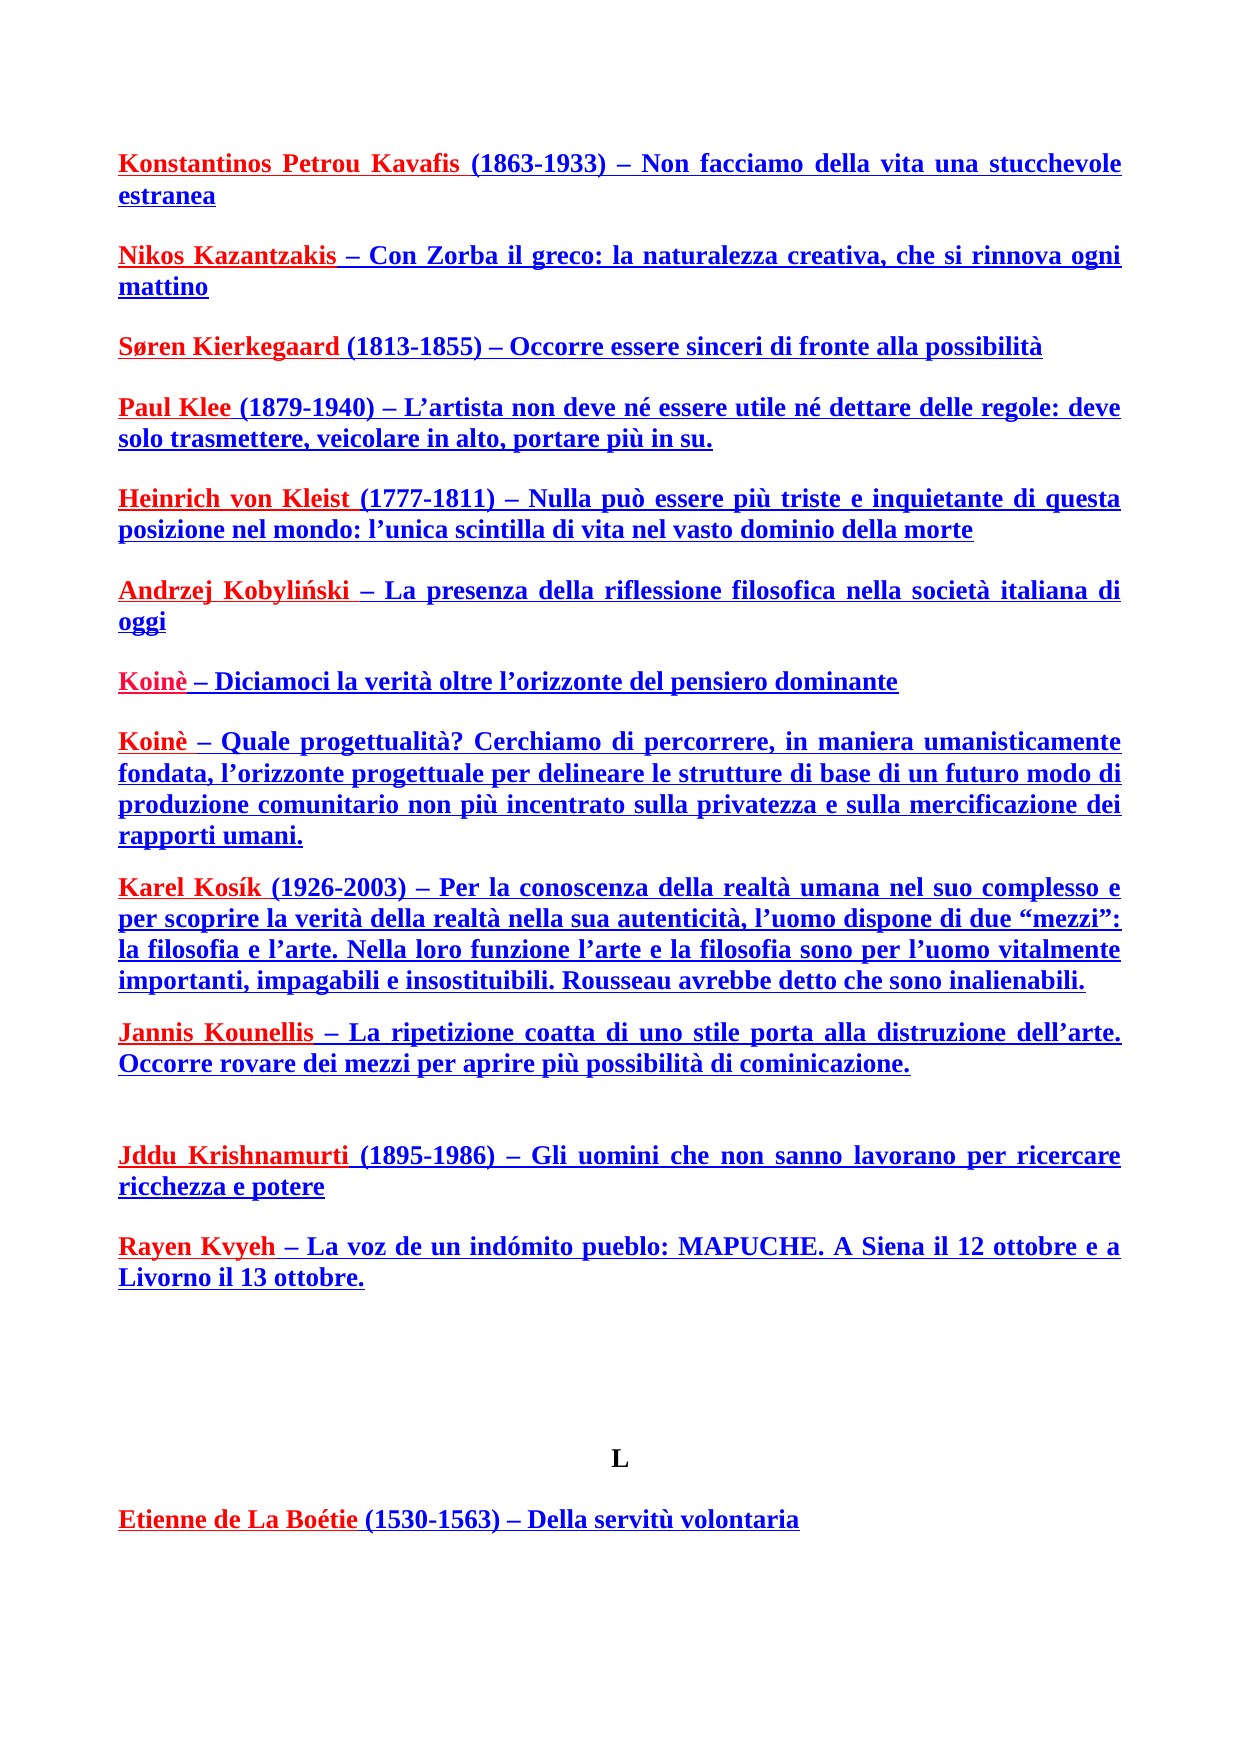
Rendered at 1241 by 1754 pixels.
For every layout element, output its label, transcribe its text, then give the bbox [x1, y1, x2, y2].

text Koinè – Quale progettualità? Cerchiamo di percorrere, in maniera umanisticamente fondata, l’orizzonte progettuale per delineare le strutture di base di un futuro modo di produzione comunitario non più incentrato sulla privatezza e sulla mercificazione dei rapporti umani. [118, 754, 1122, 784]
text Konstantinos Petrou Kavafis (1863-1933) – Non facciamo della vita una stucchevole estranea [118, 148, 1122, 175]
subtitle Andrzej Kobyliński – La presenza della riflessione filosofica nella società italiana di oggi [118, 574, 1122, 636]
subtitle Koinè – Diciamoci la verità oltre l’orizzonte del pensiero dominante [118, 665, 1122, 696]
subtitle Jannis Kounellis – La ripetizione coatta di uno stile porta alla distruzione dell’arte. Occorre rovare dei mezzi per aprire più possibilità di cominicazione. [118, 1045, 1122, 1079]
subtitle Søren Kierkegaard (1813-1855) – Occorre essere sinceri di fronte alla possibilità [118, 331, 1122, 362]
text Koinè – Quale progettualità? Cerchiamo di percorrere, in maniera umanisticamente fondata, l’orizzonte progettuale per delineare le strutture di base di un futuro modo di produzione comunitario non più incentrato sulla privatezza e sulla mercificazione dei rapporti umani. [118, 785, 1122, 815]
subtitle Karel Kosík (1926-2003) – Per la conoscenza della realtà umana nel suo complesso e per scoprire la verità della realtà nella sua autenticità, l’uomo dispone di due “mezzi”: la filosofia e l’arte. Nella loro funzione l’arte e la filosofia sono per l’uomo vitalmente importanti, impagabili e insostituibili. Rousseau avrebbe detto che sono inalienabili. [118, 871, 1122, 929]
text Koinè – Quale progettualità? Cerchiamo di percorrere, in maniera umanisticamente fondata, l’orizzonte progettuale per delineare le strutture di base di un futuro modo di produzione comunitario non più incentrato sulla privatezza e sulla mercificazione dei rapporti umani. [118, 816, 1122, 850]
subtitle Karel Kosík (1926-2003) – Per la conoscenza della realtà umana nel suo complesso e per scoprire la verità della realtà nella sua autenticità, l’uomo dispone di due “mezzi”: la filosofia e l’arte. Nella loro funzione l’arte e la filosofia sono per l’uomo vitalmente importanti, impagabili e insostituibili. Rousseau avrebbe detto che sono inalienabili. [118, 931, 1122, 996]
subtitle L [118, 1442, 1122, 1474]
text Heinrich von Kleist (1777-1811) – Nulla può essere più triste e inquietante di questa posizione nel mondo: l’unica scintilla di vita nel vasto dominio della morte [118, 482, 1122, 544]
subtitle Nikos Kazantzakis – Con Zorba il greco: la naturalezza creativa, che si rinnova ogni mattino [118, 268, 1122, 301]
subtitle Paul Klee (1879-1940) – L’artista non deve né essere utile né dettare delle regole: deve solo trasmettere, veicolare in alto, portare più in su. [118, 391, 1122, 453]
text Koinè – Quale progettualità? Cerchiamo di percorrere, in maniera umanisticamente fondata, l’orizzonte progettuale per delineare le strutture di base di un futuro modo di produzione comunitario non più incentrato sulla privatezza e sulla mercificazione dei rapporti umani. [118, 726, 1122, 753]
subtitle Jannis Kounellis – La ripetizione coatta di uno stile porta alla distruzione dell’arte. Occorre rovare dei mezzi per aprire più possibilità di cominicazione. [118, 1016, 1122, 1043]
subtitle Jddu Krishnamurti (1895-1986) – Gli uomini che non sanno lavorano per ricercare ricchezza e potere [118, 1139, 1122, 1201]
text Konstantinos Petrou Kavafis (1863-1933) – Non facciamo della vita una stucchevole estranea [118, 176, 1122, 210]
subtitle Etienne de La Boétie (1530-1563) – Della servitù volontaria [118, 1503, 1122, 1534]
text Rayen Kvyeh – La voz de un indómito pueblo: MAPUCHE. A Siena il 12 ottobre e a Livorno il 13 ottobre. [118, 1230, 1122, 1293]
subtitle Nikos Kazantzakis – Con Zorba il greco: la naturalezza creativa, che si rinnova ogni mattino [118, 239, 1122, 266]
